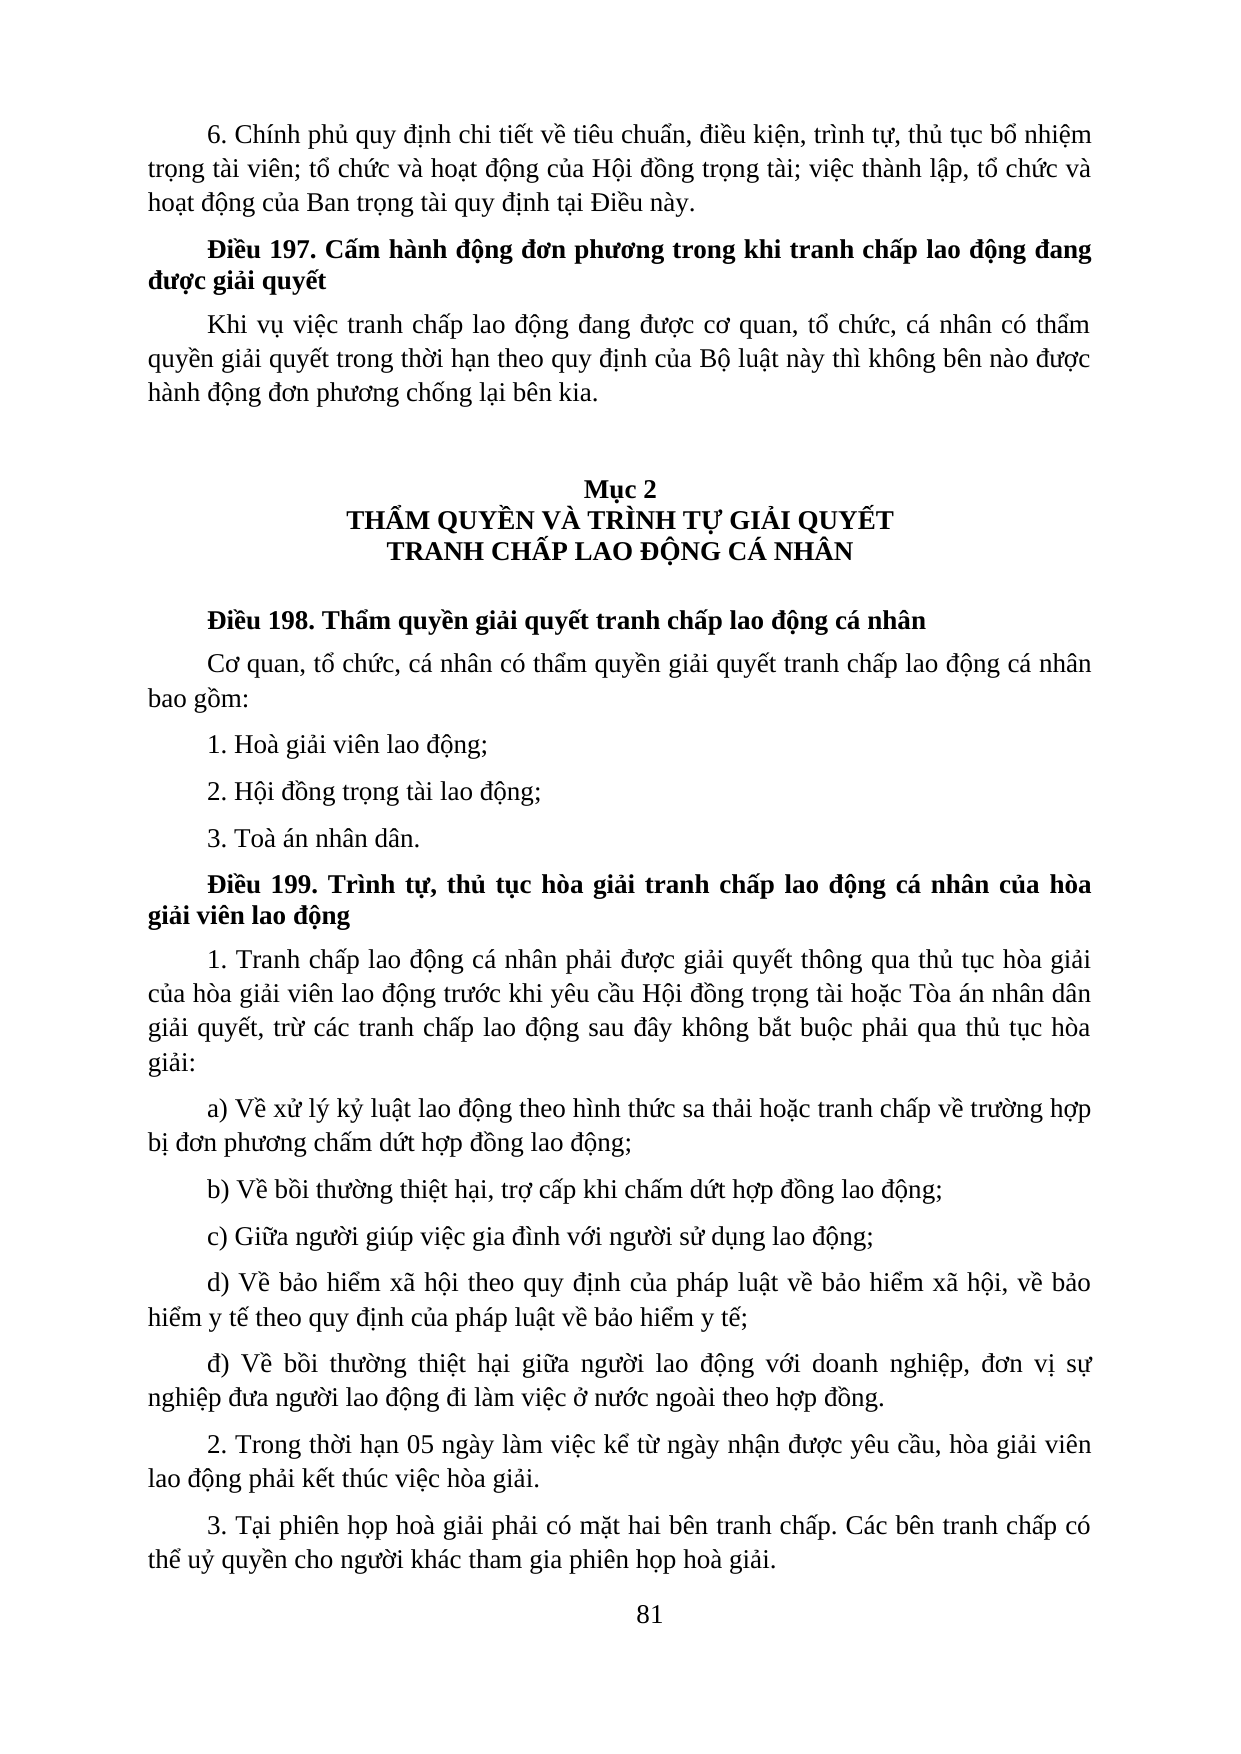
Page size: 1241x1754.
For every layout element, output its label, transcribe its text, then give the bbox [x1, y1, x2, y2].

text 1. Hoà giải viên lao động; [148, 728, 1092, 759]
text 1. Tranh chấp lao động cá nhân phải được giải quyết thông qua thủ tục hòa giải của hòa giải viên lao động trước khi yêu cầu Hội đồng trọng tài hoặc Tòa án nhân dân giải quyết, trừ các tranh chấp lao động sau đây không bắt buộc phải qua thủ tục hòa giải: [148, 943, 1092, 1077]
text Cơ quan, tổ chức, cá nhân có thẩm quyền giải quyết tranh chấp lao động cá nhân bao gồm: [148, 647, 1092, 713]
text Khi vụ việc tranh chấp lao động đang được cơ quan, tổ chức, cá nhân có thẩm quyền giải quyết trong thời hạn theo quy định của Bộ luật này thì không bên nào được hành động đơn phương chống lại bên kia. [148, 308, 1092, 407]
text c) Giữa người giúp việc gia đình với người sử dụng lao động; [148, 1220, 1092, 1251]
text d) Về bảo hiểm xã hội theo quy định của pháp luật về bảo hiểm xã hội, về bảo hiểm y tế theo quy định của pháp luật về bảo hiểm y tế; [148, 1266, 1092, 1332]
subtitle Điều 198. Thẩm quyền giải quyết tranh chấp lao động cá nhân [148, 604, 1092, 635]
text 3. Toà án nhân dân. [148, 822, 1092, 853]
text 2. Trong thời hạn 05 ngày làm việc kể từ ngày nhận được yêu cầu, hòa giải viên lao động phải kết thúc việc hòa giải. [148, 1428, 1092, 1493]
subtitle Điều 197. Cấm hành động đơn phương trong khi tranh chấp lao động đang được giải quyết [148, 233, 1092, 295]
text b) Về bồi thường thiệt hại, trợ cấp khi chấm dứt hợp đồng lao động; [148, 1173, 1092, 1204]
text a) Về xử lý kỷ luật lao động theo hình thức sa thải hoặc tranh chấp về trường hợp bị đơn phương chấm dứt hợp đồng lao động; [148, 1092, 1092, 1158]
subtitle Điều 199. Trình tự, thủ tục hòa giải tranh chấp lao động cá nhân của hòa giải viên lao động [148, 868, 1092, 931]
subtitle Mục 2 THẨM QUYỀN VÀ TRÌNH TỰ GIẢI QUYẾT TRANH CHẤP LAO ĐỘNG CÁ NHÂN [148, 473, 1092, 566]
text 3. Tại phiên họp hoà giải phải có mặt hai bên tranh chấp. Các bên tranh chấp có thể uỷ quyền cho người khác tham gia phiên họp hoà giải. [148, 1509, 1092, 1574]
text 6. Chính phủ quy định chi tiết về tiêu chuẩn, điều kiện, trình tự, thủ tục bổ nhiệm trọng tài viên; tổ chức và hoạt động của Hội đồng trọng tài; việc thành lập, tổ chức và hoạt động của Ban trọng tài quy định tại Điều này. [148, 118, 1092, 218]
text đ) Về bồi thường thiệt hại giữa người lao động với doanh nghiệp, đơn vị sự nghiệp đưa người lao động đi làm việc ở nước ngoài theo hợp đồng. [148, 1347, 1092, 1413]
text 2. Hội đồng trọng tài lao động; [148, 775, 1092, 806]
